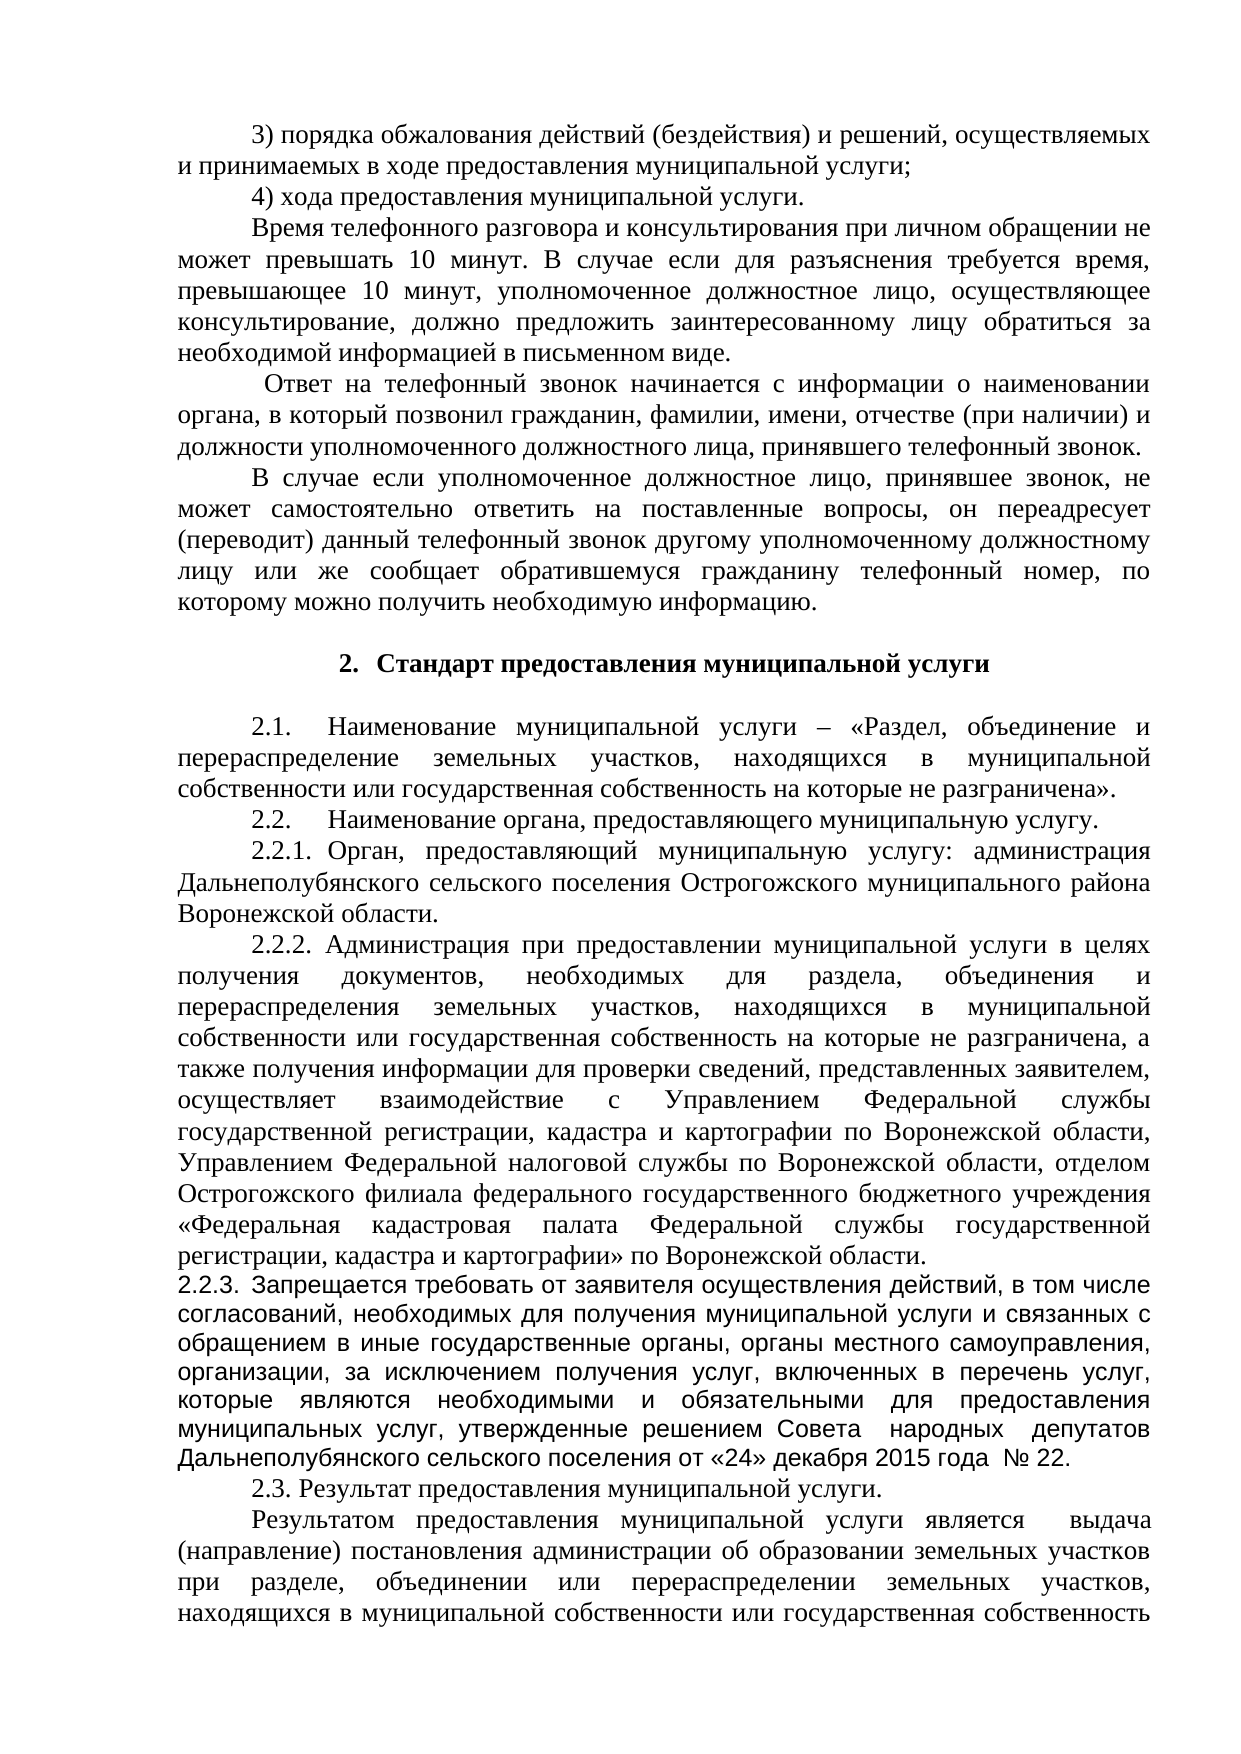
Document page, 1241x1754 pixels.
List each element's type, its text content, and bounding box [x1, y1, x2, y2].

text В случае если уполномоченное должностное лицо, принявшее звонок, не может самостоятельно ответить на поставленные вопросы, он переадресует (переводит) данный телефонный звонок другому уполномоченному должностному лицу или же сообщает обратившемуся гражданину телефонный номер, по которому можно получить необходимую информацию. [177, 461, 1152, 616]
list Администрация при предоставлении муниципальной услуги в целях получения документов, необходимых для раздела, объединения и перераспределения земельных участков, находящихся в муниципальной собственности или государственная собственность на которые не разграничена, а также получения информации для проверки сведений, представленных заявителем, осуществляет взаимодействие с Управлением Федеральной службы государственной регистрации, кадастра и картографии по Воронежской области, Управлением Федеральной налоговой службы по Воронежской области, отделом Острогожского филиала федерального государственного бюджетного учреждения «Федеральная кадастровая палата Федеральной службы государственной регистрации, кадастра и картографии» по Воронежской области. [177, 928, 1152, 1271]
list Стандарт предоставления муниципальной услуги [177, 648, 1152, 679]
list Наименование органа, предоставляющего муниципальную услугу. [177, 803, 1152, 834]
text Ответ на телефонный звонок начинается с информации о наименовании органа, в который позвонил гражданин, фамилии, имени, отчестве (при наличии) и должности уполномоченного должностного лица, принявшего телефонный звонок. [177, 367, 1152, 461]
text Время телефонного разговора и консультирования при личном обращении не может превышать 10 минут. В случае если для разъяснения требуется время, превышающее 10 минут, уполномоченное должностное лицо, осуществляющее консультирование, должно предложить заинтересованному лицу обратиться за необходимой информацией в письменном виде. [177, 212, 1152, 367]
list Орган, предоставляющий муниципальную услугу: администрация Дальнеполубянского сельского поселения Острогожского муниципального района Воронежской области. [177, 834, 1152, 928]
list Запрещается требовать от заявителя осуществления действий, в том числе согласований, необходимых для получения муниципальной услуги и связанных с обращением в иные государственные органы, органы местного самоуправления, организации, за исключением получения услуг, включенных в перечень услуг, которые являются необходимыми и обязательными для предоставления муниципальных услуг, утвержденные решением Совета народных депутатов Дальнеполубянского сельского поселения от «24» декабря 2015 года № 22. [177, 1271, 1152, 1472]
list Наименование муниципальной услуги – «Раздел, объединение и перераспределение земельных участков, находящихся в муниципальной собственности или государственная собственность на которые не разграничена». [177, 710, 1152, 803]
text 2.3. Результат предоставления муниципальной услуги. [177, 1472, 1152, 1503]
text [177, 1503, 1152, 1627]
text 4) хода предоставления муниципальной услуги. [177, 180, 1152, 212]
text 3) порядка обжалования действий (бездействия) и решений, осуществляемых и принимаемых в ходе предоставления муниципальной услуги; [177, 118, 1152, 180]
